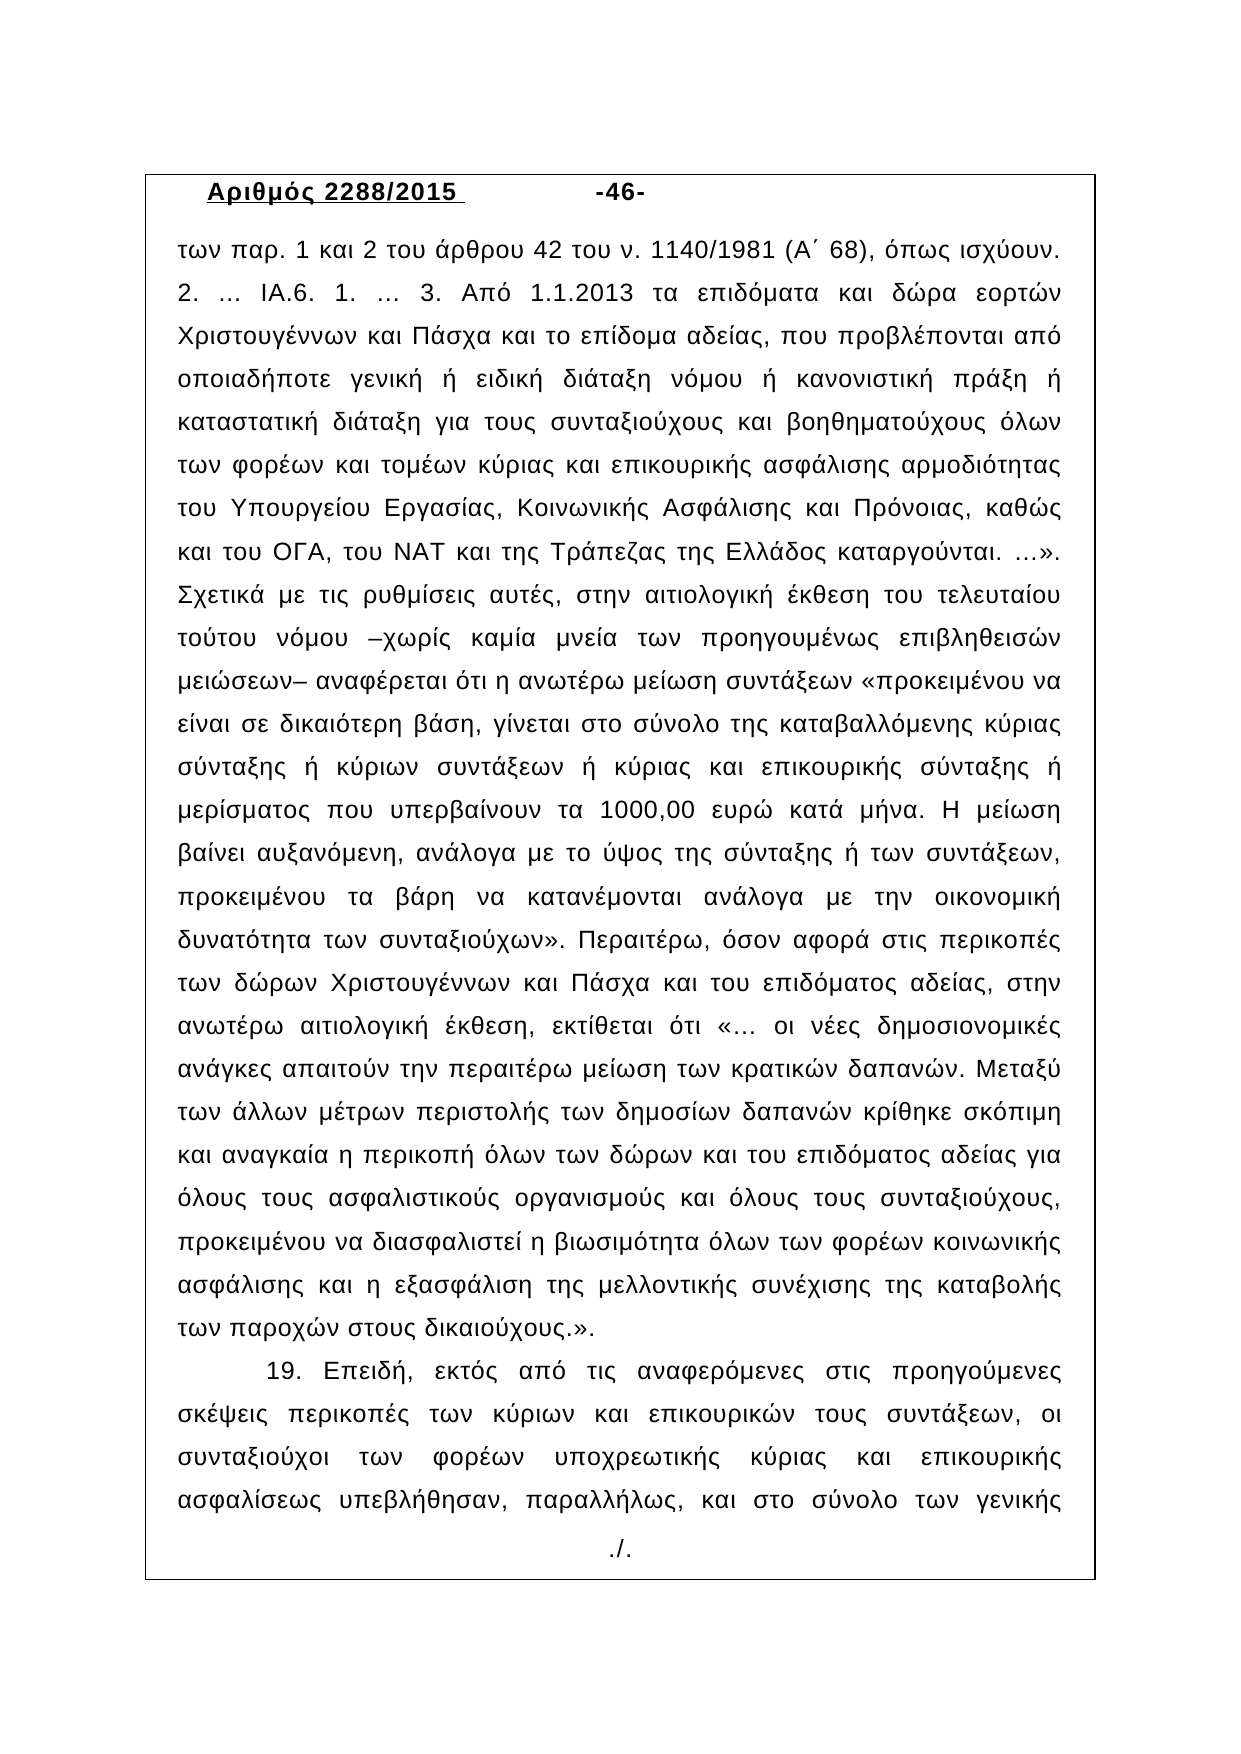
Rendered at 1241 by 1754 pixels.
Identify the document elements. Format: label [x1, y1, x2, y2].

text [177, 235, 1063, 1342]
text [177, 1356, 1063, 1514]
